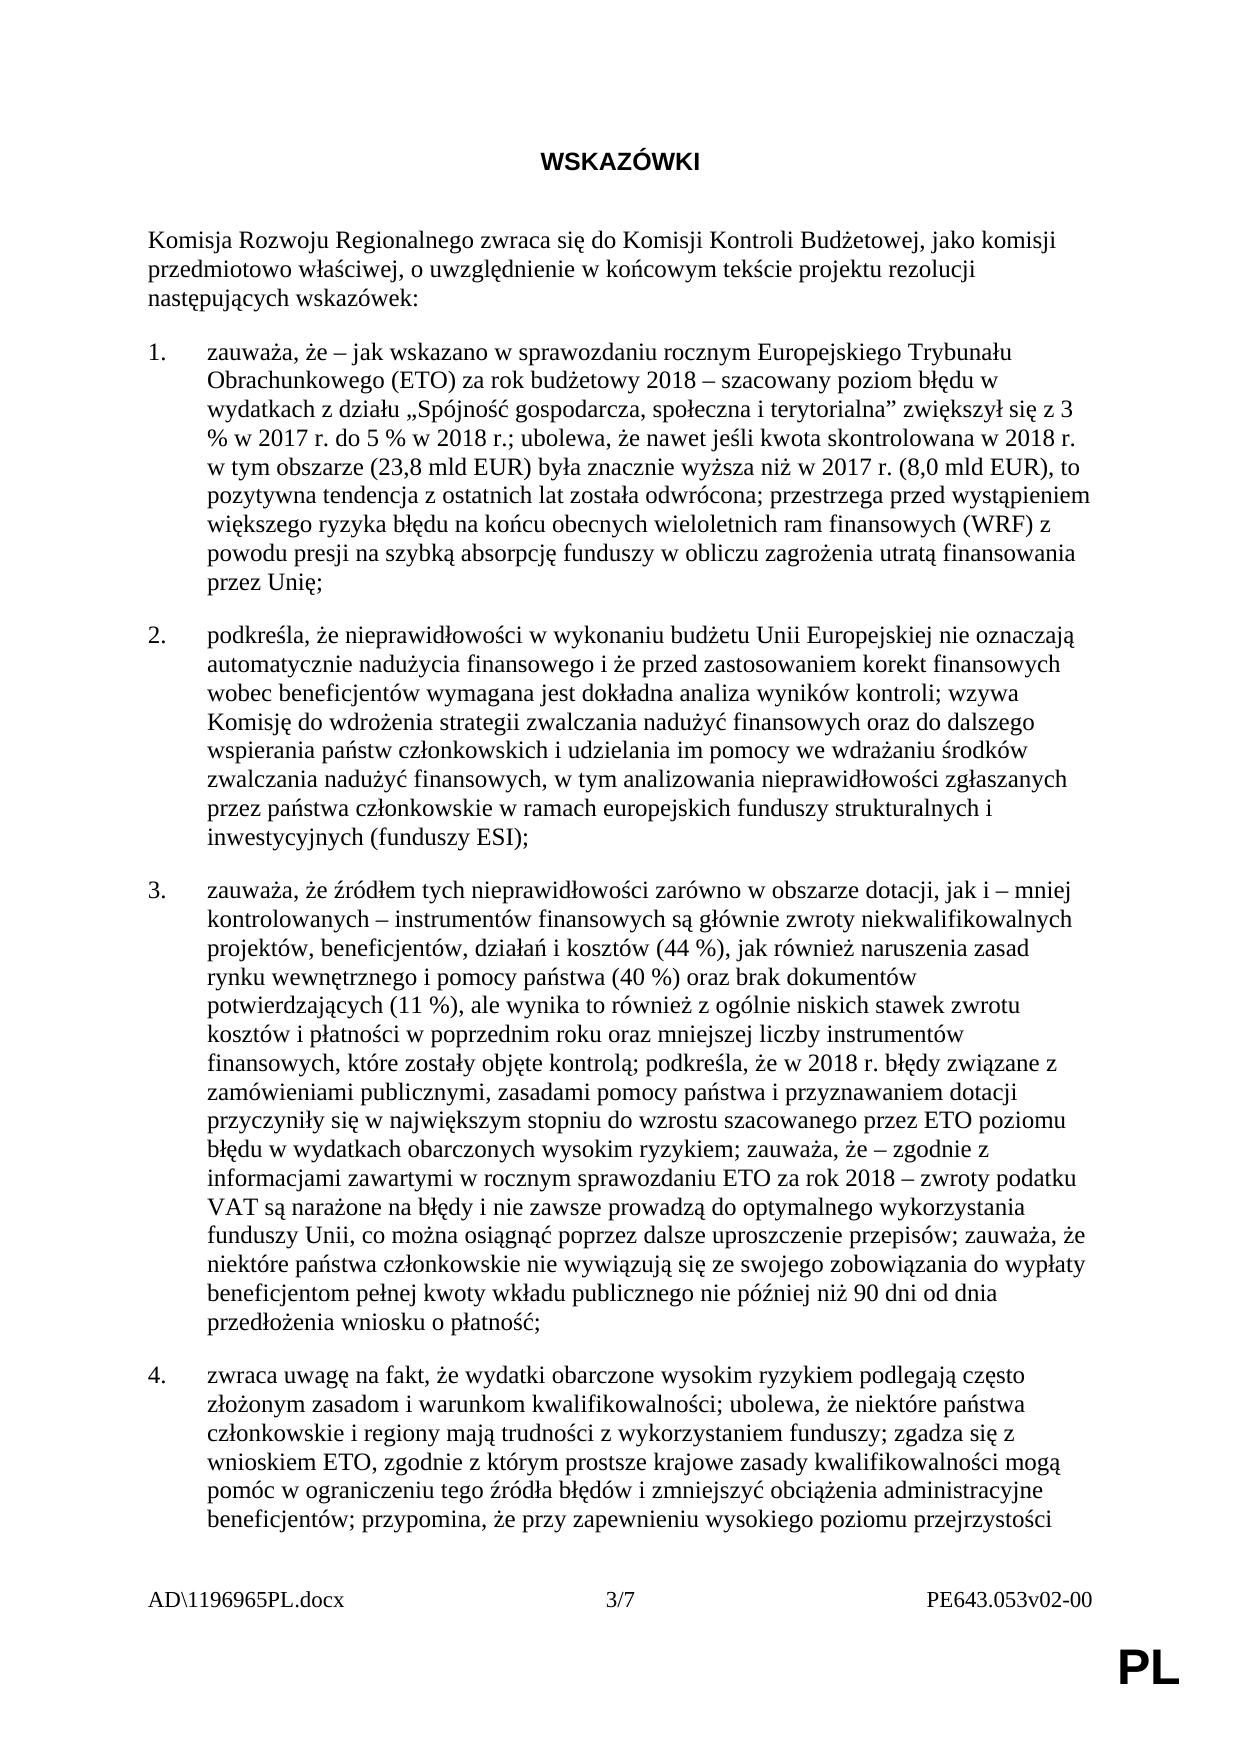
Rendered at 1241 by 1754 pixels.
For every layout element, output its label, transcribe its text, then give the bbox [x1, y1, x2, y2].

subtitle WSKAZÓWKI [148, 147, 1092, 176]
text 3. zauważa, że źródłem tych nieprawidłowości zarówno w obszarze dotacji, jak i – mniej kontrolowanych – instrumentów finansowych są głównie zwroty niekwalifikowalnych projektów, beneficjentów, działań i kosztów (44 %), jak również naruszenia zasad rynku wewnętrznego i pomocy państwa (40 %) oraz brak dokumentów potwierdzających (11 %), ale wynika to również z ogólnie niskich stawek zwrotu kosztów i płatności w poprzednim roku oraz mniejszej liczby instrumentów finansowych, które zostały objęte kontrolą; podkreśla, że w 2018 r. błędy związane z zamówieniami publicznymi, zasadami pomocy państwa i przyznawaniem dotacji przyczyniły się w największym stopniu do wzrostu szacowanego przez ETO poziomu błędu w wydatkach obarczonych wysokim ryzykiem; zauważa, że – zgodnie z informacjami zawartymi w rocznym sprawozdaniu ETO za rok 2018 – zwroty podatku VAT są narażone na błędy i nie zawsze prowadzą do optymalnego wykorzystania funduszy Unii, co można osiągnąć poprzez dalsze uproszczenie przepisów; zauważa, że niektóre państwa członkowskie nie wywiązują się ze swojego zobowiązania do wypłaty beneficjentom pełnej kwoty wkładu publicznego nie później niż 90 dni od dnia przedłożenia wniosku o płatność; [148, 876, 1092, 1336]
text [148, 1361, 1092, 1533]
text Komisja Rozwoju Regionalnego zwraca się do Komisji Kontroli Budżetowej, jako komisji przedmiotowo właściwej, o uwzględnienie w końcowym tekście projektu rezolucji następujących wskazówek: [148, 226, 1092, 312]
text 1. zauważa, że – jak wskazano w sprawozdaniu rocznym Europejskiego Trybunału Obrachunkowego (ETO) za rok budżetowy 2018 – szacowany poziom błędu w wydatkach z działu „Spójność gospodarcza, społeczna i terytorialna” zwiększył się z 3 % w 2017 r. do 5 % w 2018 r.; ubolewa, że nawet jeśli kwota skontrolowana w 2018 r. w tym obszarze (23,8 mld EUR) była znacznie wyższa niż w 2017 r. (8,0 mld EUR), to pozytywna tendencja z ostatnich lat została odwrócona; przestrzega przed wystąpieniem większego ryzyka błędu na końcu obecnych wieloletnich ram finansowych (WRF) z powodu presji na szybką absorpcję funduszy w obliczu zagrożenia utratą finansowania przez Unię; [148, 337, 1092, 596]
text 2. podkreśla, że nieprawidłowości w wykonaniu budżetu Unii Europejskiej nie oznaczają automatycznie nadużycia finansowego i że przed zastosowaniem korekt finansowych wobec beneficjentów wymagana jest dokładna analiza wyników kontroli; wzywa Komisję do wdrożenia strategii zwalczania nadużyć finansowych oraz do dalszego wspierania państw członkowskich i udzielania im pomocy we wdrażaniu środków zwalczania nadużyć finansowych, w tym analizowania nieprawidłowości zgłaszanych przez państwa członkowskie w ramach europejskich funduszy strukturalnych i inwestycyjnych (funduszy ESI); [148, 621, 1092, 851]
